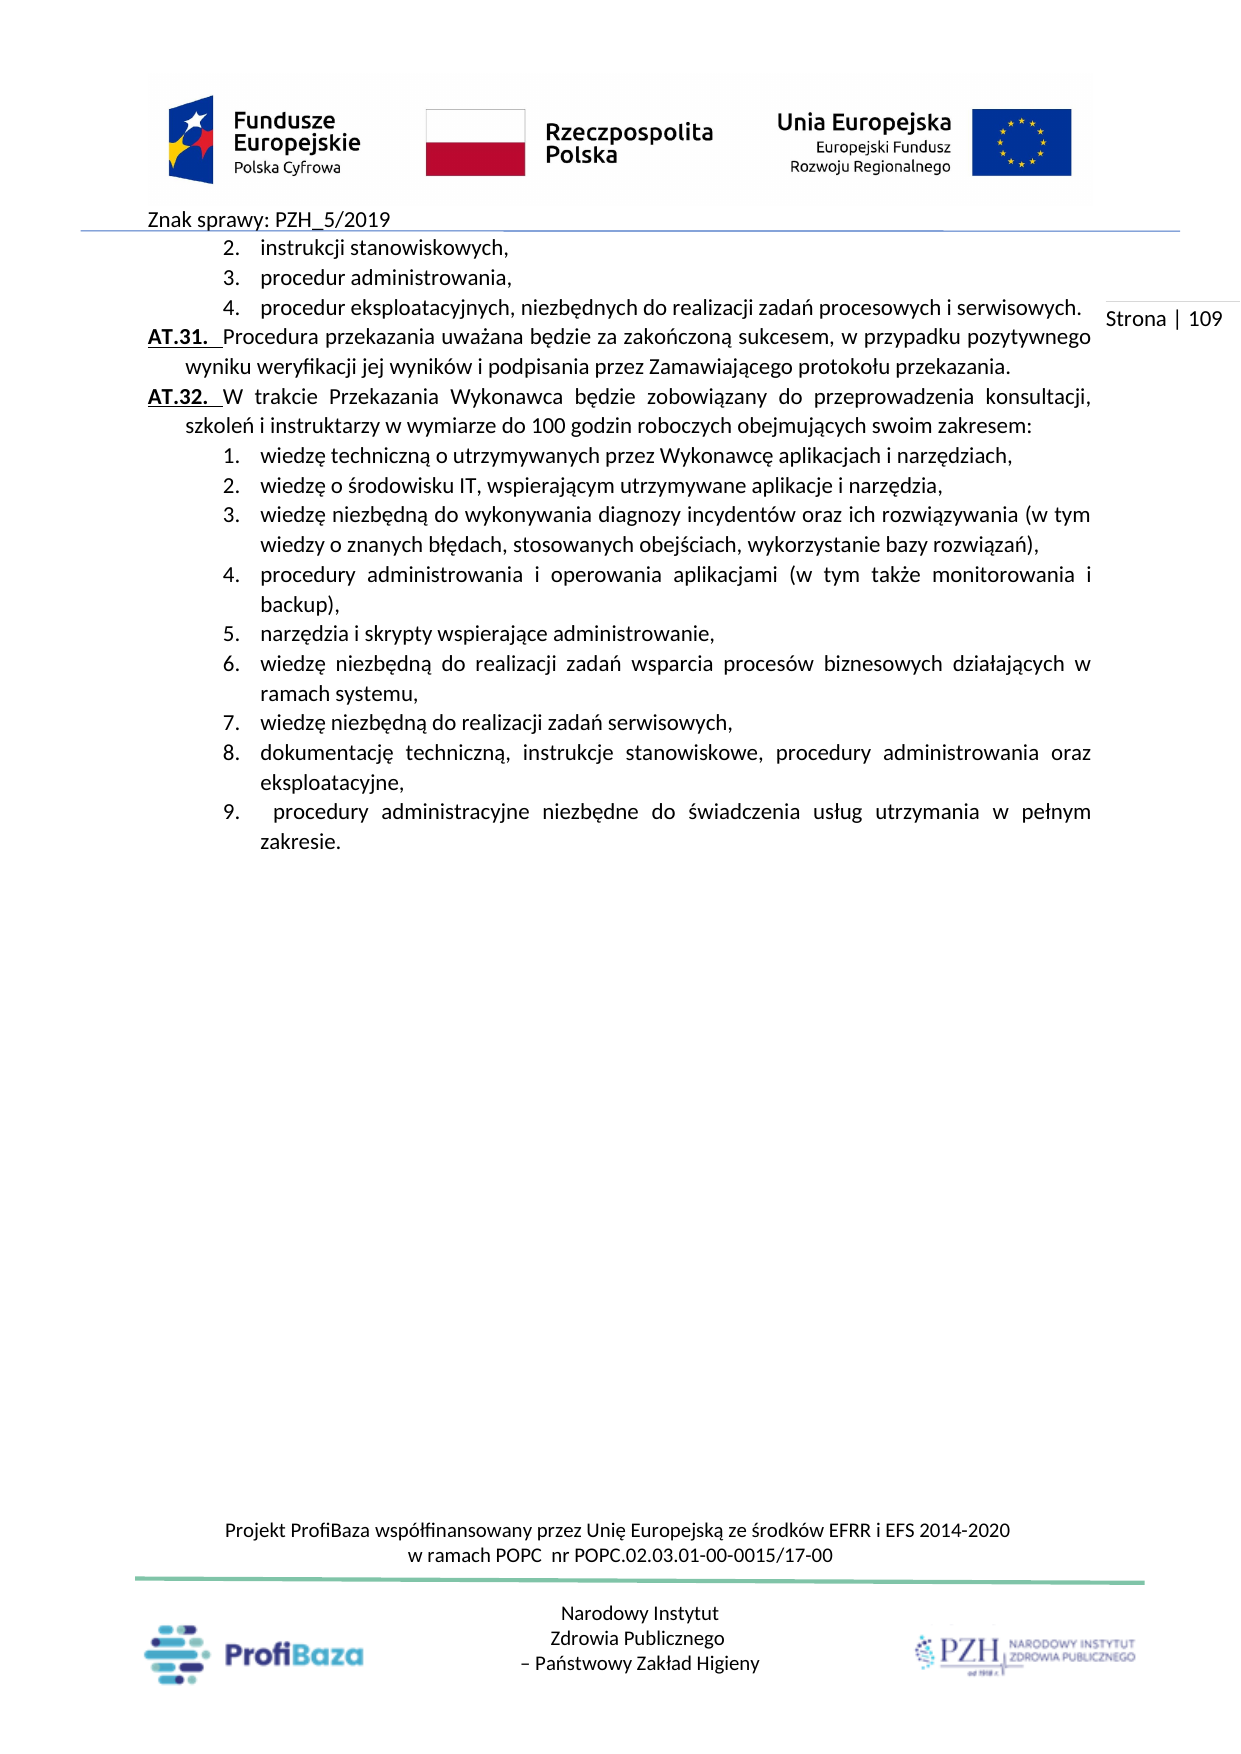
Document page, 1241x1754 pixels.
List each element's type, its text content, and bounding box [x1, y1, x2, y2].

list procedury administrowania i operowania aplikacjami (w tym także monitorowania i backup), [223, 560, 1093, 618]
list W trakcie Przekazania Wykonawca będzie zobowiązany do przeprowadzenia konsultacji, szkoleń i instruktarzy w wymiarze do 100 godzin roboczych obejmujących swoim zakresem: [148, 382, 1093, 439]
list procedur administrowania, [223, 263, 1093, 291]
list wiedzę techniczną o utrzymywanych przez Wykonawcę aplikacjach i narzędziach, [223, 441, 1093, 469]
list Procedura przekazania uważana będzie za zakończoną sukcesem, w przypadku pozytywnego wyniku weryfikacji jej wyników i podpisania przez Zamawiającego protokołu przekazania. [148, 322, 1093, 380]
list wiedzę o środowisku IT, wspierającym utrzymywane aplikacje i narzędzia, [223, 471, 1093, 499]
list instrukcji stanowiskowych, [223, 233, 1093, 261]
list narzędzia i skrypty wspierające administrowanie, [223, 619, 1093, 647]
picture [135, 1610, 387, 1695]
list procedury administracyjne niezbędne do świadczenia usług utrzymania w pełnym zakresie. [223, 797, 1093, 855]
list procedur eksploatacyjnych, niezbędnych do realizacji zadań procesowych i serwisowych. [223, 293, 1093, 321]
list dokumentację techniczną, instrukcje stanowiskowe, procedury administrowania oraz eksploatacyjne, [223, 738, 1093, 796]
picture [147, 73, 1093, 206]
list wiedzę niezbędną do wykonywania diagnozy incydentów oraz ich rozwiązywania (w tym wiedzy o znanych błędach, stosowanych obejściach, wykorzystanie bazy rozwiązań), [223, 501, 1093, 558]
list wiedzę niezbędną do realizacji zadań wsparcia procesów biznesowych działających w ramach systemu, [223, 649, 1093, 707]
picture [911, 1624, 1145, 1681]
list wiedzę niezbędną do realizacji zadań serwisowych, [223, 708, 1093, 736]
